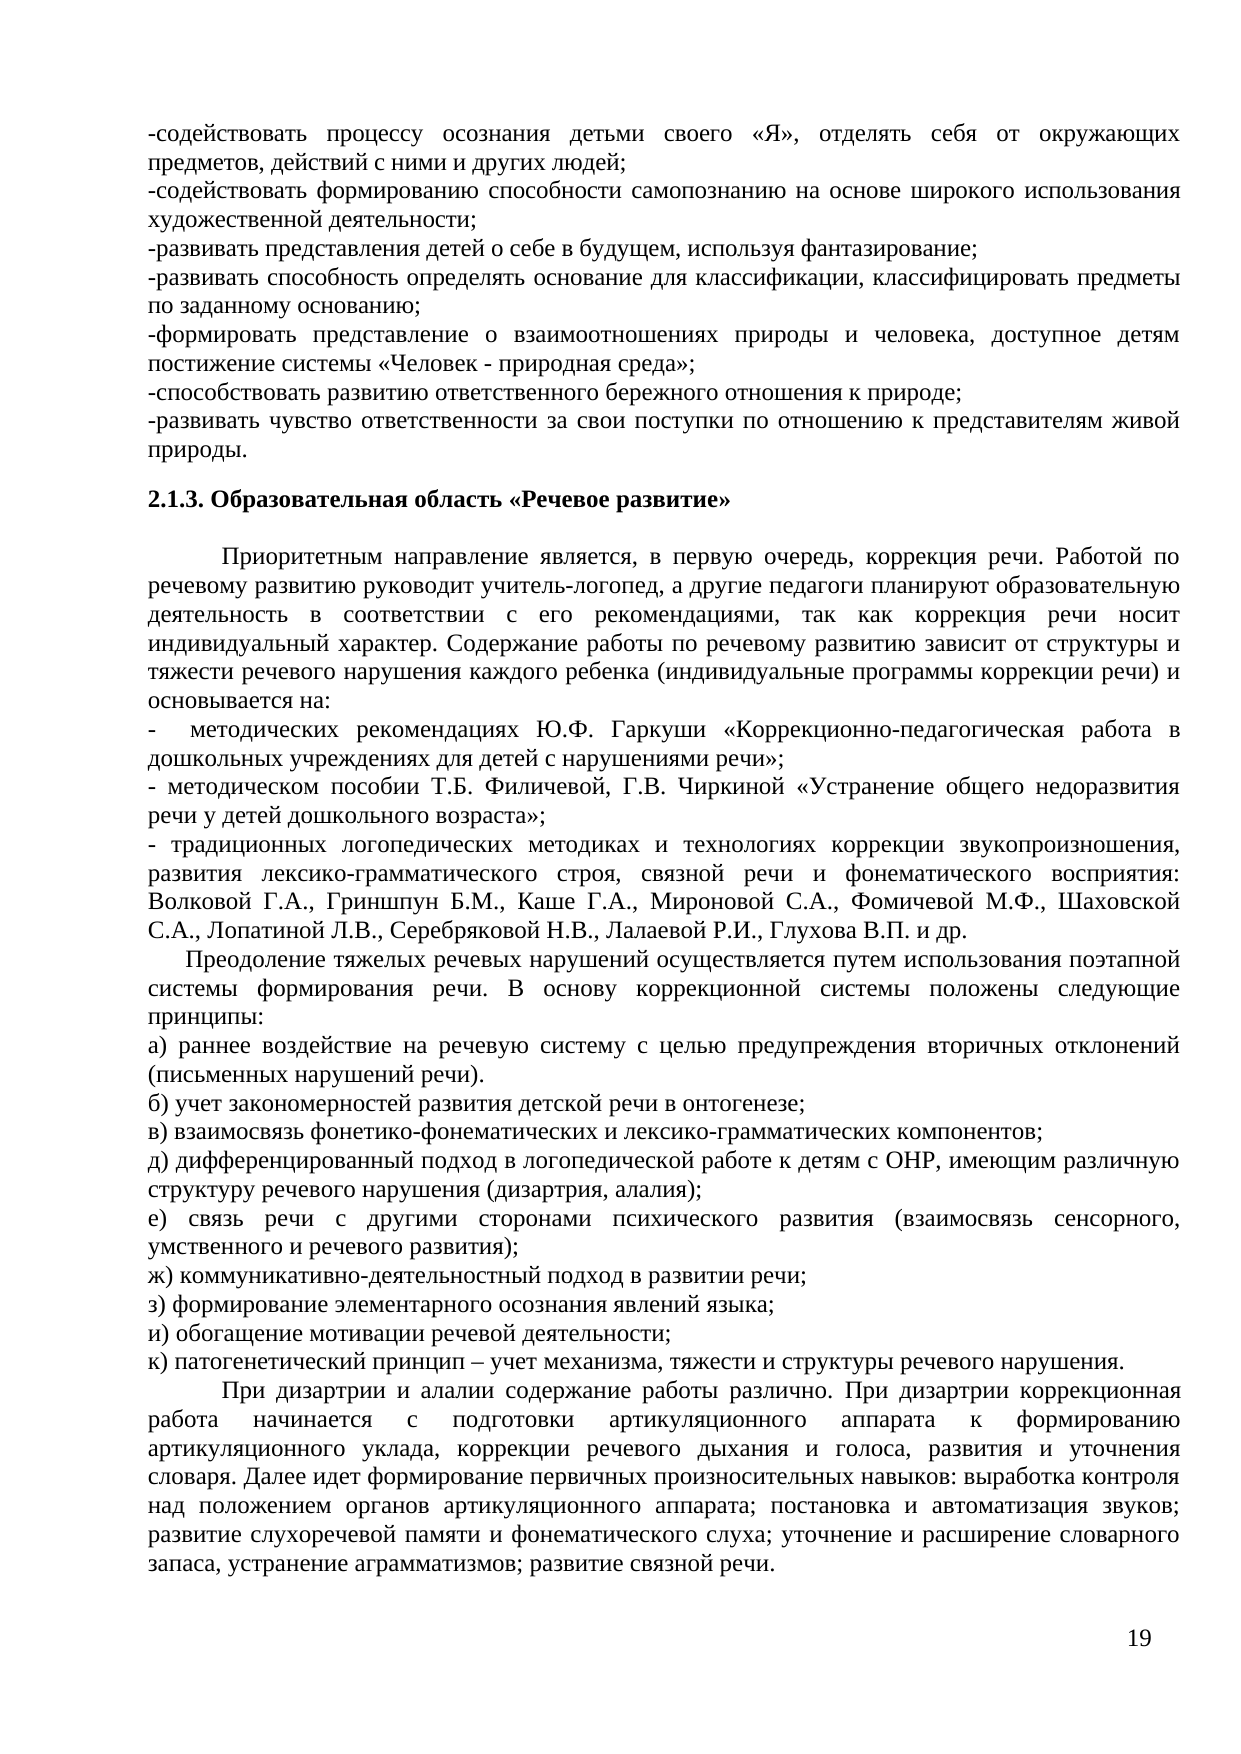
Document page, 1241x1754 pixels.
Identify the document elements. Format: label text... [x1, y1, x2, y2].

text д) дифференцированный подход в логопедической работе к детям с ОНР, имеющим различную структуру речевого нарушения (дизартрия, алалия); [148, 1145, 1181, 1203]
text к) патогенетический принцип – учет механизма, тяжести и структуры речевого нарушения. [148, 1346, 1181, 1375]
text и) обогащение мотивации речевой деятельности; [148, 1318, 1181, 1346]
text -развивать представления детей о себе в будущем, используя фантазирование; [148, 233, 1181, 262]
text -содействовать формированию способности самопознанию на основе широкого использования художественной деятельности; [148, 176, 1181, 233]
text б) учет закономерностей развития детской речи в онтогенезе; [148, 1088, 1181, 1116]
text Преодоление тяжелых речевых нарушений осуществляется путем использования поэтапной системы формирования речи. В основу коррекционной системы положены следующие принципы: [148, 944, 1181, 1030]
text -формировать представление о взаимоотношениях природы и человека, доступное детям постижение системы «Человек - природная среда»; [148, 319, 1181, 377]
text -способствовать развитию ответственного бережного отношения к природе; [148, 377, 1181, 406]
text -развивать способность определять основание для классификации, классифицировать предметы по заданному основанию; [148, 262, 1181, 319]
text ж) коммуникативно-деятельностный подход в развитии речи; [148, 1260, 1181, 1289]
text Приоритетным направление является, в первую очередь, коррекция речи. Работой по речевому развитию руководит учитель-логопед, а другие педагоги планируют образовательную деятельность в соответствии с его рекомендациями, так как коррекция речи носит индивидуальный характер. Содержание работы по речевому развитию зависит от структуры и тяжести речевого нарушения каждого ребенка (индивидуальные программы коррекции речи) и основывается на: [148, 541, 1181, 714]
text з) формирование элементарного осознания явлений языка; [148, 1289, 1181, 1318]
text - методических рекомендациях Ю.Ф. Гаркуши «Коррекционно-педагогическая работа в дошкольных учреждениях для детей с нарушениями речи»; [148, 714, 1181, 771]
text е) связь речи с другими сторонами психического развития (взаимосвязь сенсорного, умственного и речевого развития); [148, 1203, 1181, 1260]
subtitle 2.1.3. Образовательная область «Речевое развитие» [148, 484, 1152, 513]
text - традиционных логопедических методиках и технологиях коррекции звукопроизношения, развития лексико-грамматического строя, связной речи и фонематического восприятия: Волковой Г.А., Гриншпун Б.М., Каше Г.А., Мироновой С.А., Фомичевой М.Ф., Шаховской С.А., Лопатиной Л.В., Серебряковой Н.В., Лалаевой Р.И., Глухова В.П. и др. [148, 829, 1181, 944]
text -содействовать процессу осознания детьми своего «Я», отделять себя от окружающих предметов, действий с ними и других людей; [148, 118, 1181, 176]
text а) раннее воздействие на речевую систему с целью предупреждения вторичных отклонений (письменных нарушений речи). [148, 1030, 1181, 1088]
text в) взаимосвязь фонетико-фонематических и лексико-грамматических компонентов; [148, 1116, 1181, 1145]
text - методическом пособии Т.Б. Филичевой, Г.В. Чиркиной «Устранение общего недоразвития речи у детей дошкольного возраста»; [148, 771, 1181, 829]
text При дизартрии и алалии содержание работы различно. При дизартрии коррекционная работа начинается с подготовки артикуляционного аппарата к формированию артикуляционного уклада, коррекции речевого дыхания и голоса, развития и уточнения словаря. Далее идет формирование первичных произносительных навыков: выработка контроля над положением органов артикуляционного аппарата; постановка и автоматизация звуков; развитие слухоречевой памяти и фонематического слуха; уточнение и расширение словарного запаса, устранение аграмматизмов; развитие связной речи. [148, 1375, 1181, 1576]
text -развивать чувство ответственности за свои поступки по отношению к представителям живой природы. [148, 406, 1181, 463]
